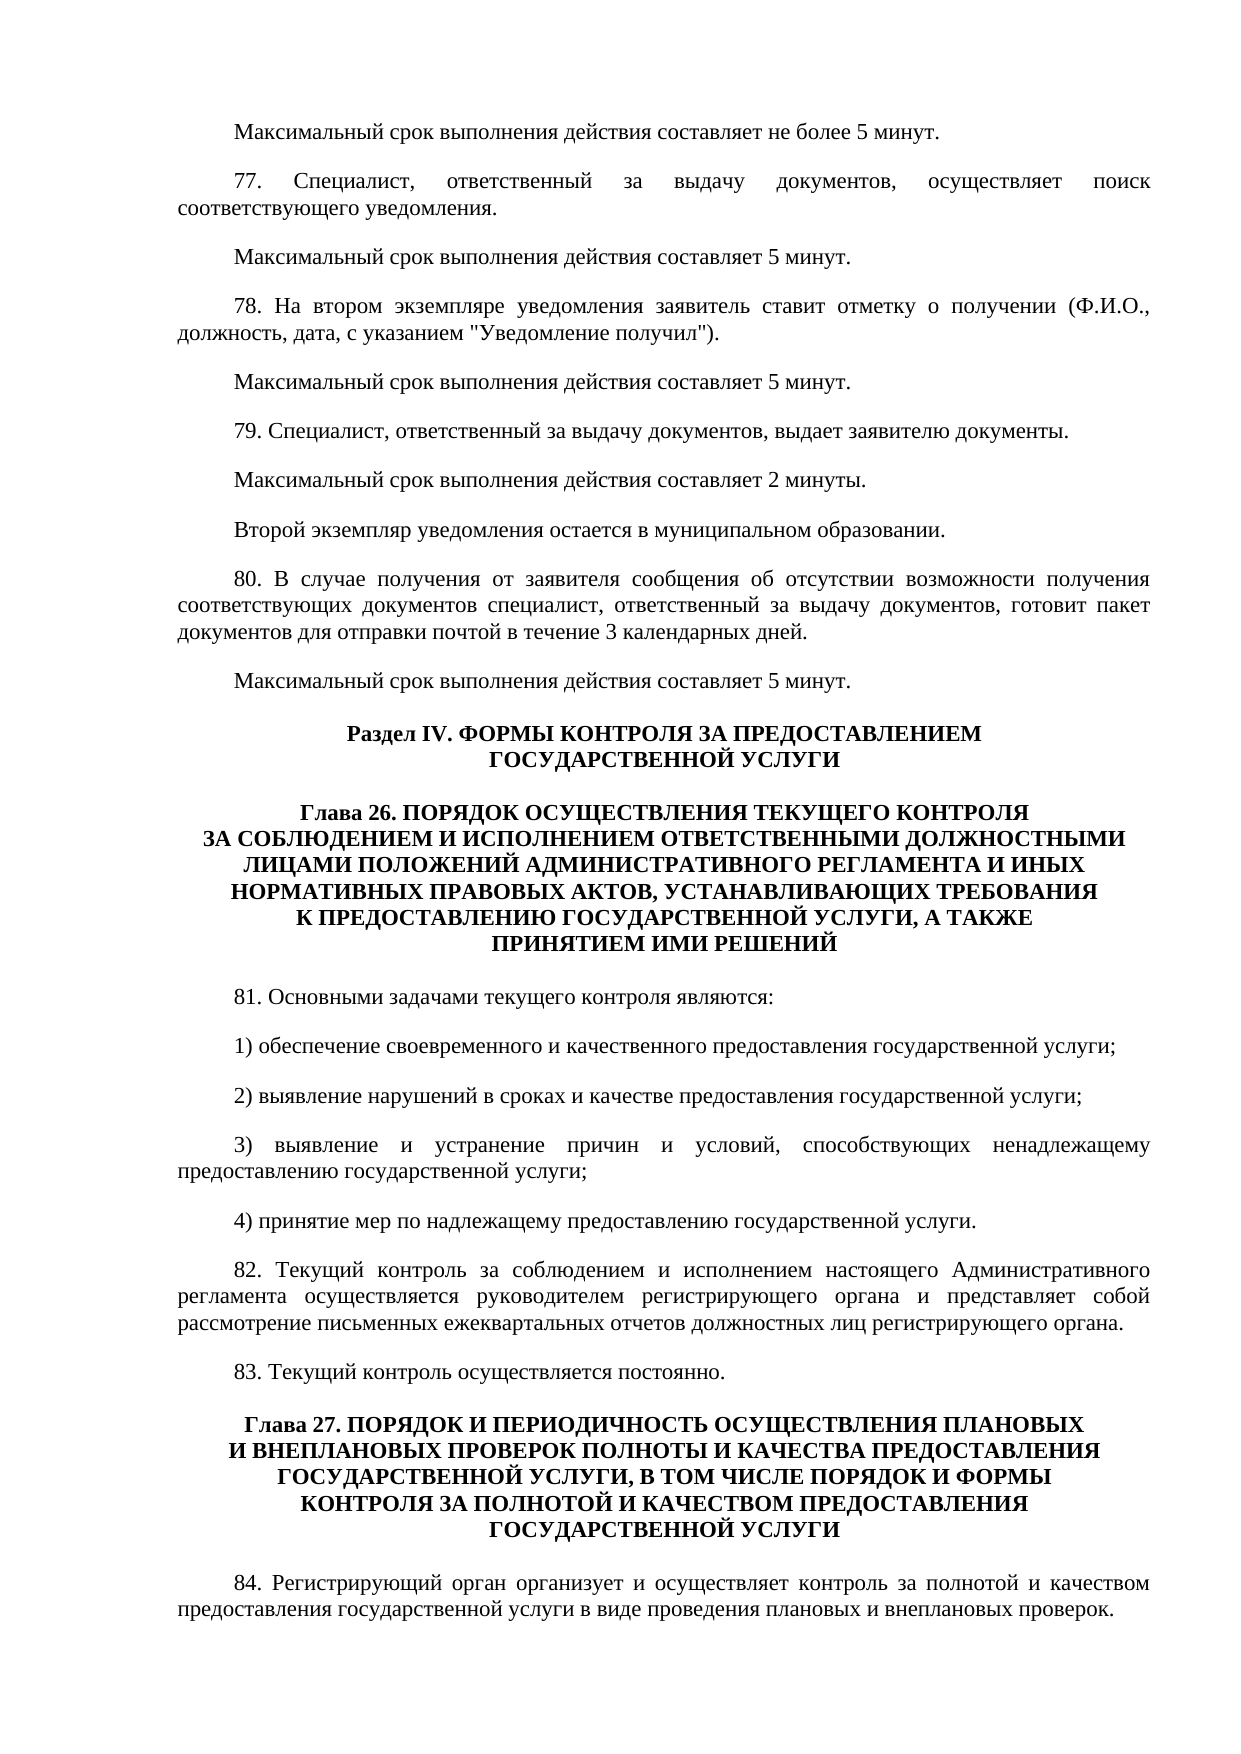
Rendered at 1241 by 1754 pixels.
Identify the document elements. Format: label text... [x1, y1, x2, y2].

title ГОСУДАРСТВЕННОЙ УСЛУГИ [177, 1516, 1152, 1542]
text 82. Текущий контроль за соблюдением и исполнением настоящего Административного регламента осуществляется руководителем регистрирующего органа и представляет собой рассмотрение письменных ежеквартальных отчетов должностных лиц регистрирующего органа. [177, 1256, 1152, 1335]
title ГОСУДАРСТВЕННОЙ УСЛУГИ [177, 746, 1152, 772]
title Глава 26. ПОРЯДОК ОСУЩЕСТВЛЕНИЯ ТЕКУЩЕГО КОНТРОЛЯ [177, 799, 1152, 825]
text 83. Текущий контроль осуществляется постоянно. [177, 1358, 1152, 1384]
title ГОСУДАРСТВЕННОЙ УСЛУГИ, В ТОМ ЧИСЛЕ ПОРЯДОК И ФОРМЫ [177, 1463, 1152, 1490]
title ПРИНЯТИЕМ ИМИ РЕШЕНИЙ [177, 931, 1152, 957]
text Максимальный срок выполнения действия составляет 5 минут. [177, 368, 1152, 394]
text 1) обеспечение своевременного и качественного предоставления государственной услуги; [177, 1032, 1152, 1059]
title Глава 27. ПОРЯДОК И ПЕРИОДИЧНОСТЬ ОСУЩЕСТВЛЕНИЯ ПЛАНОВЫХ [177, 1411, 1152, 1437]
text 4) принятие мер по надлежащему предоставлению государственной услуги. [177, 1207, 1152, 1233]
title И ВНЕПЛАНОВЫХ ПРОВЕРОК ПОЛНОТЫ И КАЧЕСТВА ПРЕДОСТАВЛЕНИЯ [177, 1437, 1152, 1463]
title ЗА СОБЛЮДЕНИЕМ И ИСПОЛНЕНИЕМ ОТВЕТСТВЕННЫМИ ДОЛЖНОСТНЫМИ [177, 825, 1152, 851]
text Максимальный срок выполнения действия составляет 5 минут. [177, 667, 1152, 693]
title НОРМАТИВНЫХ ПРАВОВЫХ АКТОВ, УСТАНАВЛИВАЮЩИХ ТРЕБОВАНИЯ [177, 878, 1152, 904]
text 2) выявление нарушений в сроках и качестве предоставления государственной услуги; [177, 1082, 1152, 1108]
title К ПРЕДОСТАВЛЕНИЮ ГОСУДАРСТВЕННОЙ УСЛУГИ, А ТАКЖЕ [177, 904, 1152, 931]
text Максимальный срок выполнения действия составляет не более 5 минут. [177, 118, 1152, 144]
text Максимальный срок выполнения действия составляет 5 минут. [177, 243, 1152, 269]
text 3) выявление и устранение причин и условий, способствующих ненадлежащему предоставлению государственной услуги; [177, 1131, 1152, 1184]
text Второй экземпляр уведомления остается в муниципальном образовании. [177, 516, 1152, 542]
text 78. На втором экземпляре уведомления заявитель ставит отметку о получении (Ф.И.О., должность, дата, с указанием "Уведомление получил"). [177, 292, 1152, 345]
title ЛИЦАМИ ПОЛОЖЕНИЙ АДМИНИСТРАТИВНОГО РЕГЛАМЕНТА И ИНЫХ [177, 851, 1152, 878]
title КОНТРОЛЯ ЗА ПОЛНОТОЙ И КАЧЕСТВОМ ПРЕДОСТАВЛЕНИЯ [177, 1490, 1152, 1516]
text 79. Специалист, ответственный за выдачу документов, выдает заявителю документы. [177, 417, 1152, 443]
text 77. Специалист, ответственный за выдачу документов, осуществляет поиск соответствующего уведомления. [177, 167, 1152, 220]
text 81. Основными задачами текущего контроля являются: [177, 983, 1152, 1009]
title Раздел IV. ФОРМЫ КОНТРОЛЯ ЗА ПРЕДОСТАВЛЕНИЕМ [177, 720, 1152, 746]
text 80. В случае получения от заявителя сообщения об отсутствии возможности получения соответствующих документов специалист, ответственный за выдачу документов, готовит пакет документов для отправки почтой в течение 3 календарных дней. [177, 565, 1152, 644]
text 84. Регистрирующий орган организует и осуществляет контроль за полнотой и качеством предоставления государственной услуги в виде проведения плановых и внеплановых проверок. [177, 1569, 1152, 1621]
text Максимальный срок выполнения действия составляет 2 минуты. [177, 466, 1152, 493]
